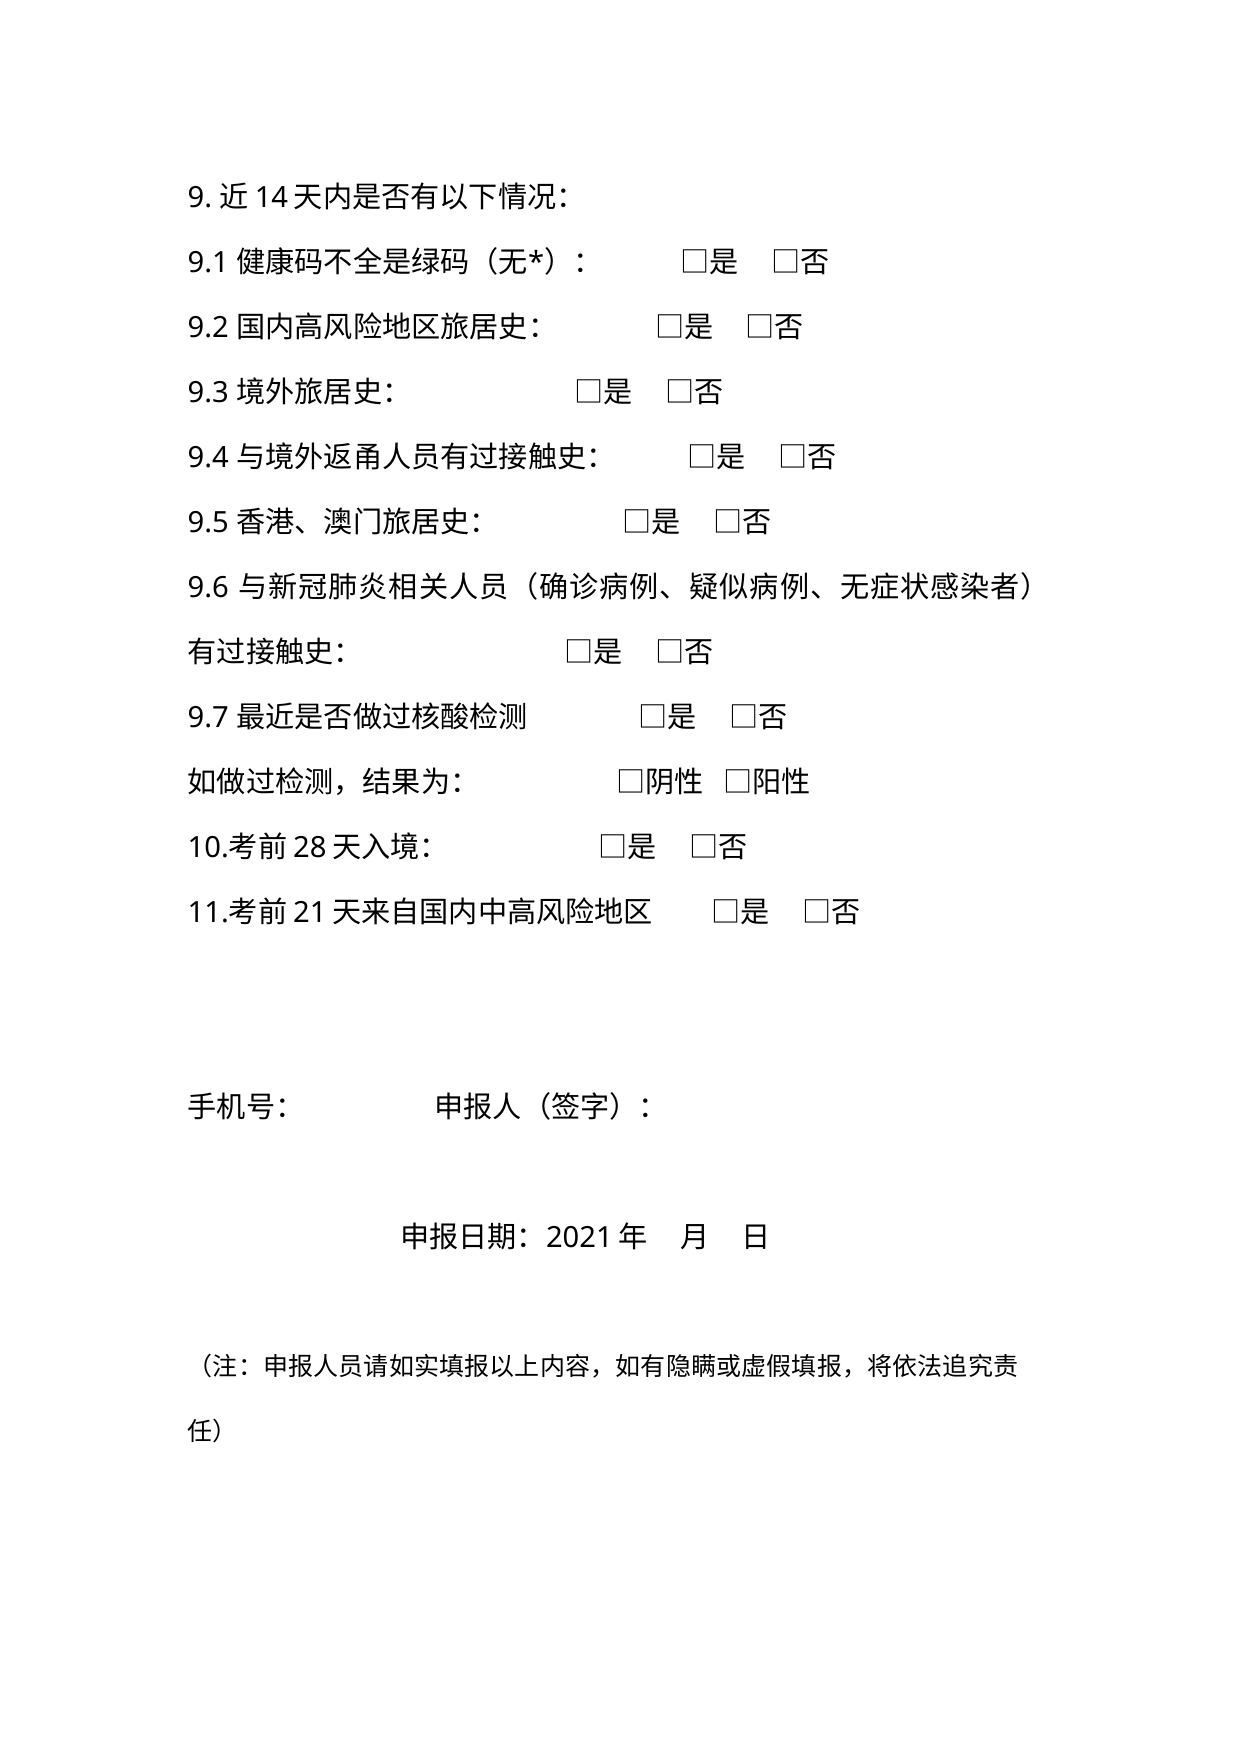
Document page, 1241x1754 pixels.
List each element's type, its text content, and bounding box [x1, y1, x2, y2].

text 9.6 与新冠肺炎相关人员（确诊病例、疑似病例、无症状感染者）有过接触史： □是 □否 [187, 552, 1053, 682]
text （注：申报人员请如实填报以上内容，如有隐瞒或虚假填报，将依法追究责任） [187, 1332, 1053, 1462]
text 9.7 最近是否做过核酸检测 □是 □否 [187, 682, 1053, 747]
text 9.3 境外旅居史： □是 □否 [187, 357, 1053, 422]
text 9. 近14天内是否有以下情况： [187, 162, 1053, 227]
text 申报日期：2021年 月 日 [187, 1202, 1053, 1267]
text 9.5 香港、澳门旅居史： □是 □否 [187, 487, 1053, 552]
text 9.1 健康码不全是绿码（无*）： □是 □否 [187, 227, 1053, 292]
text 9.4 与境外返甬人员有过接触史： □是 □否 [187, 422, 1053, 487]
text 9.2 国内高风险地区旅居史： □是 □否 [187, 292, 1053, 357]
text 11.考前21天来自国内中高风险地区 □是 □否 [187, 877, 1053, 942]
text 手机号： 申报人（签字）： [187, 1072, 1053, 1137]
text 如做过检测，结果为： □阴性 □阳性 [187, 747, 1053, 812]
text 10.考前28天入境： □是 □否 [187, 812, 1053, 877]
